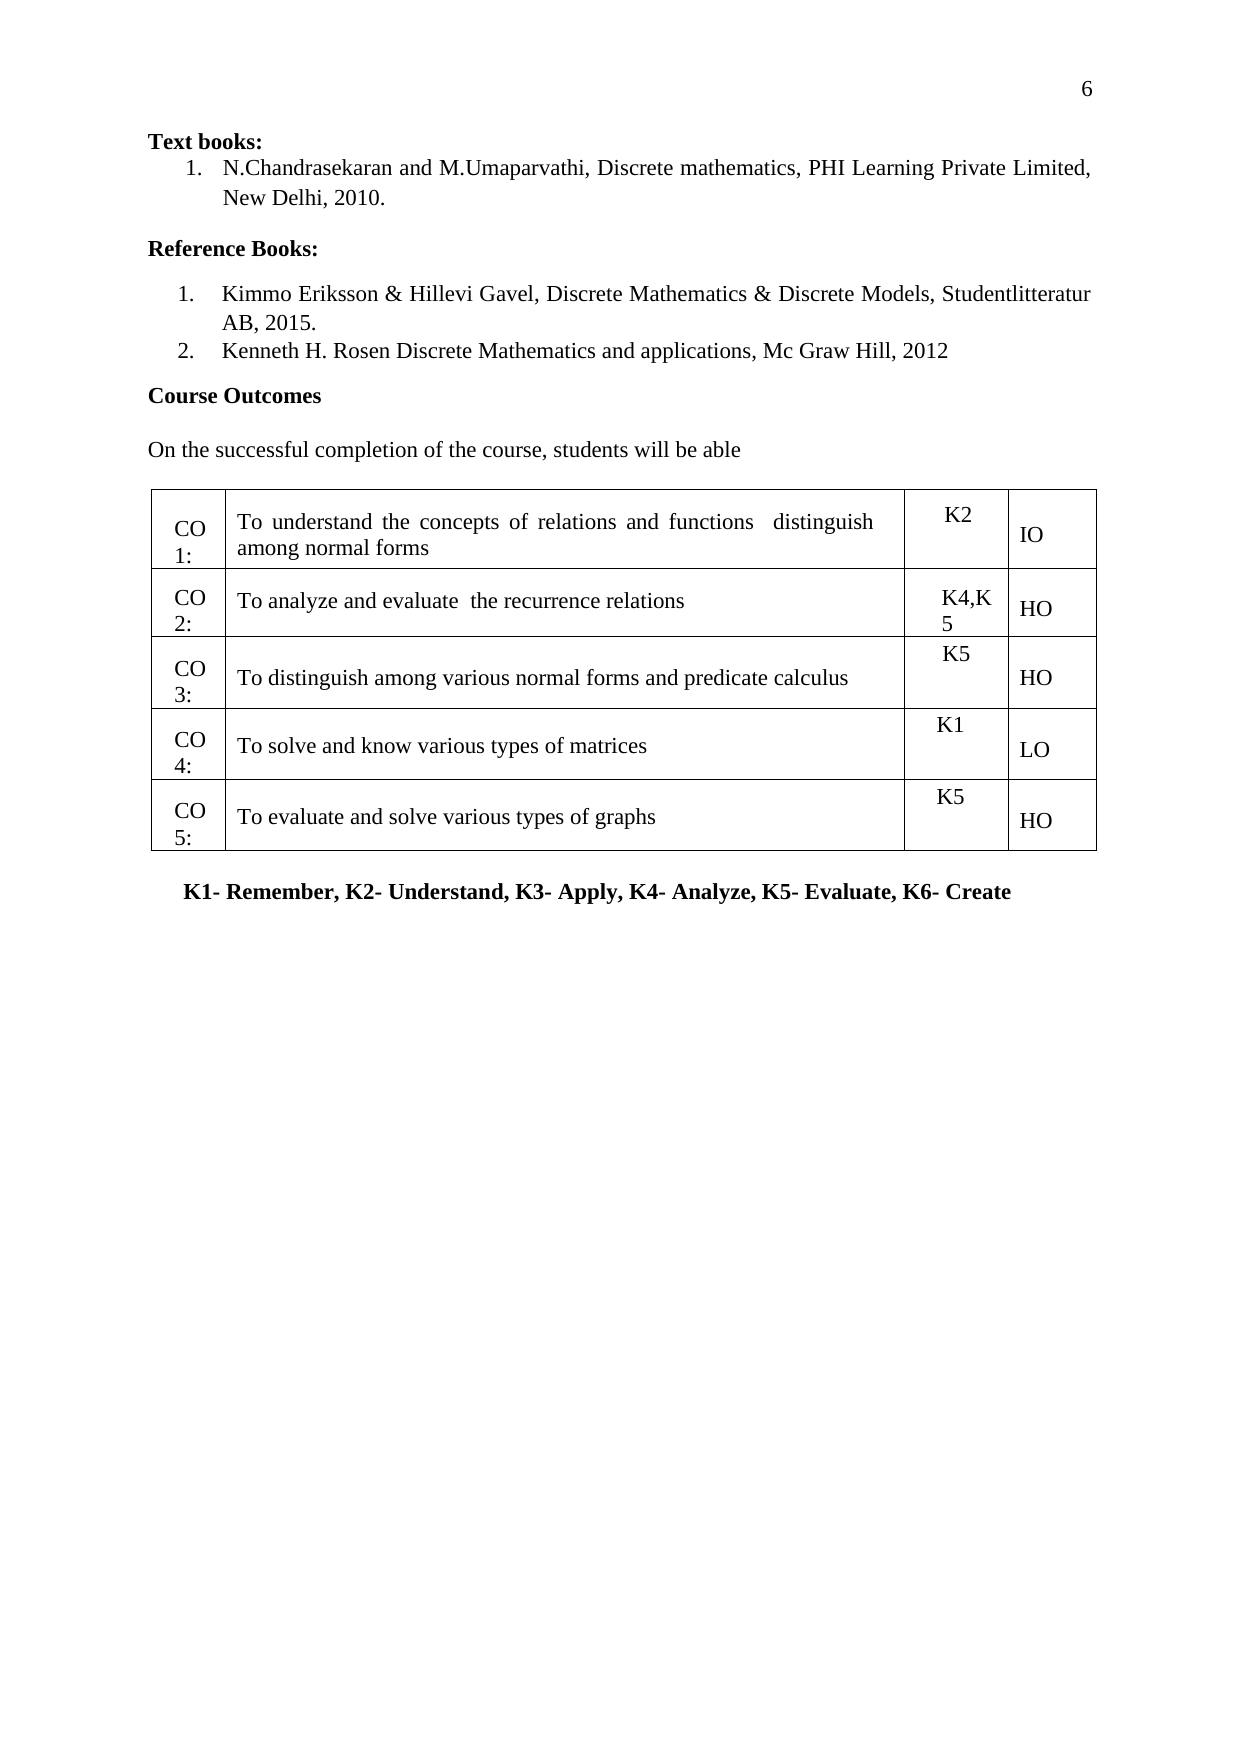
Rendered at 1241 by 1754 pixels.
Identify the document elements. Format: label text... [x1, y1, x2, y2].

table_header CO1: [152, 490, 225, 568]
table_cell CO3: [152, 637, 225, 708]
list N.Chandrasekaran and M.Umaparvathi, Discrete mathematics, PHI Learning Private Limited, New Delhi, 2010. [185, 154, 1092, 211]
table_cell HO [1009, 780, 1096, 850]
text Reference Books: [148, 235, 1092, 262]
table_cell To evaluate and solve various types of graphs [226, 780, 904, 850]
table_cell To analyze and evaluate the recurrence relations [226, 569, 904, 636]
text Text books: [148, 128, 1092, 154]
table_cell K5 [905, 637, 1008, 708]
table_cell K1 [905, 709, 1008, 779]
table_cell K5 [905, 780, 1008, 850]
text Course Outcomes [148, 382, 1092, 409]
table_header K2 [905, 490, 1008, 568]
table_cell CO4: [152, 709, 225, 779]
text K1- Remember, K2- Understand, K3- Apply, K4- Analyze, K5- Evaluate, K6- Create [183, 878, 1093, 904]
list Kenneth H. Rosen Discrete Mathematics and applications, Mc Graw Hill, 2012 [177, 337, 1092, 364]
table_cell CO5: [152, 780, 225, 850]
table_cell LO [1009, 709, 1096, 779]
table_header IO [1009, 490, 1096, 568]
table_cell HO [1009, 569, 1096, 636]
table_header To understand the concepts of relations and functions distinguish among normal forms [226, 490, 904, 568]
table_cell To distinguish among various normal forms and predicate calculus [226, 637, 904, 708]
table_cell K4,K5 [905, 569, 1008, 636]
text On the successful completion of the course, students will be able [148, 436, 1092, 462]
table_cell HO [1009, 637, 1096, 708]
table_cell To solve and know various types of matrices [226, 709, 904, 779]
table_cell CO2: [152, 569, 225, 636]
list Kimmo Eriksson & Hillevi Gavel, Discrete Mathematics & Discrete Models, Studentlitteratur AB, 2015. [177, 280, 1092, 335]
